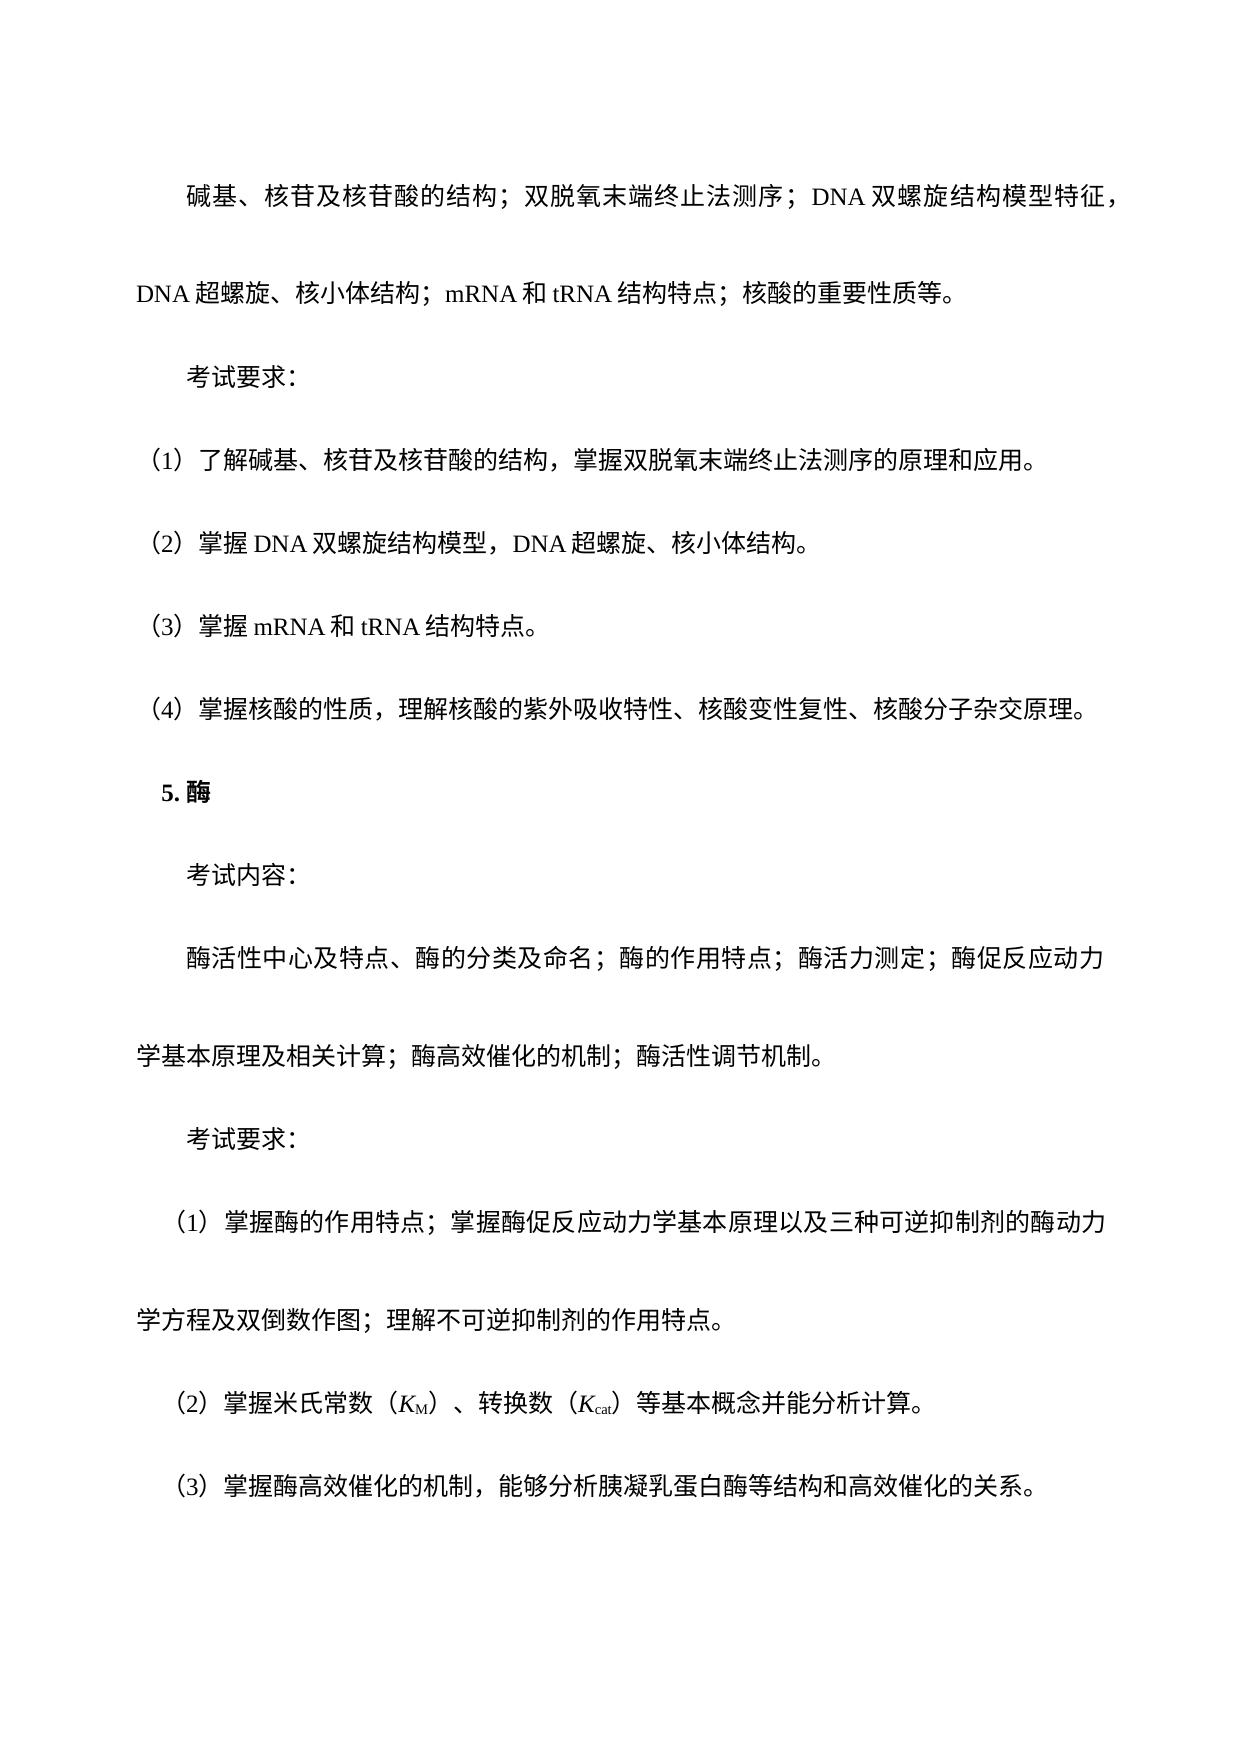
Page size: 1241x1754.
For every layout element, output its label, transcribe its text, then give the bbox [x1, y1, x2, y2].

text （1）了解碱基、核苷及核苷酸的结构，掌握双脱氧末端终止法测序的原理和应用。 [136, 426, 1106, 491]
text 考试要求： [136, 343, 1106, 408]
text （3）掌握mRNA和tRNA结构特点。 [136, 592, 1106, 657]
text 碱基、核苷及核苷酸的结构；双脱氧末端终止法测序；DNA双螺旋结构模型特征，DNA超螺旋、核小体结构；mRNA和tRNA结构特点；核酸的重要性质等。 [136, 162, 1106, 324]
text 考试内容： [136, 841, 1106, 906]
text （1）掌握酶的作用特点；掌握酶促反应动力学基本原理以及三种可逆抑制剂的酶动力学方程及双倒数作图；理解不可逆抑制剂的作用特点。 [136, 1188, 1106, 1351]
text （2）掌握米氏常数（KM）、转换数（Kcat）等基本概念并能分析计算。 [136, 1369, 1106, 1434]
text 酶活性中心及特点、酶的分类及命名；酶的作用特点；酶活力测定；酶促反应动力学基本原理及相关计算；酶高效催化的机制；酶活性调节机制。 [136, 924, 1106, 1087]
text （4）掌握核酸的性质，理解核酸的紫外吸收特性、核酸变性复性、核酸分子杂交原理。 [136, 675, 1106, 740]
text 考试要求： [136, 1105, 1106, 1170]
text 5. 酶 [136, 758, 1106, 823]
text （3）掌握酶高效催化的机制，能够分析胰凝乳蛋白酶等结构和高效催化的关系。 [136, 1452, 1106, 1517]
text （2）掌握DNA双螺旋结构模型，DNA超螺旋、核小体结构。 [136, 509, 1106, 574]
